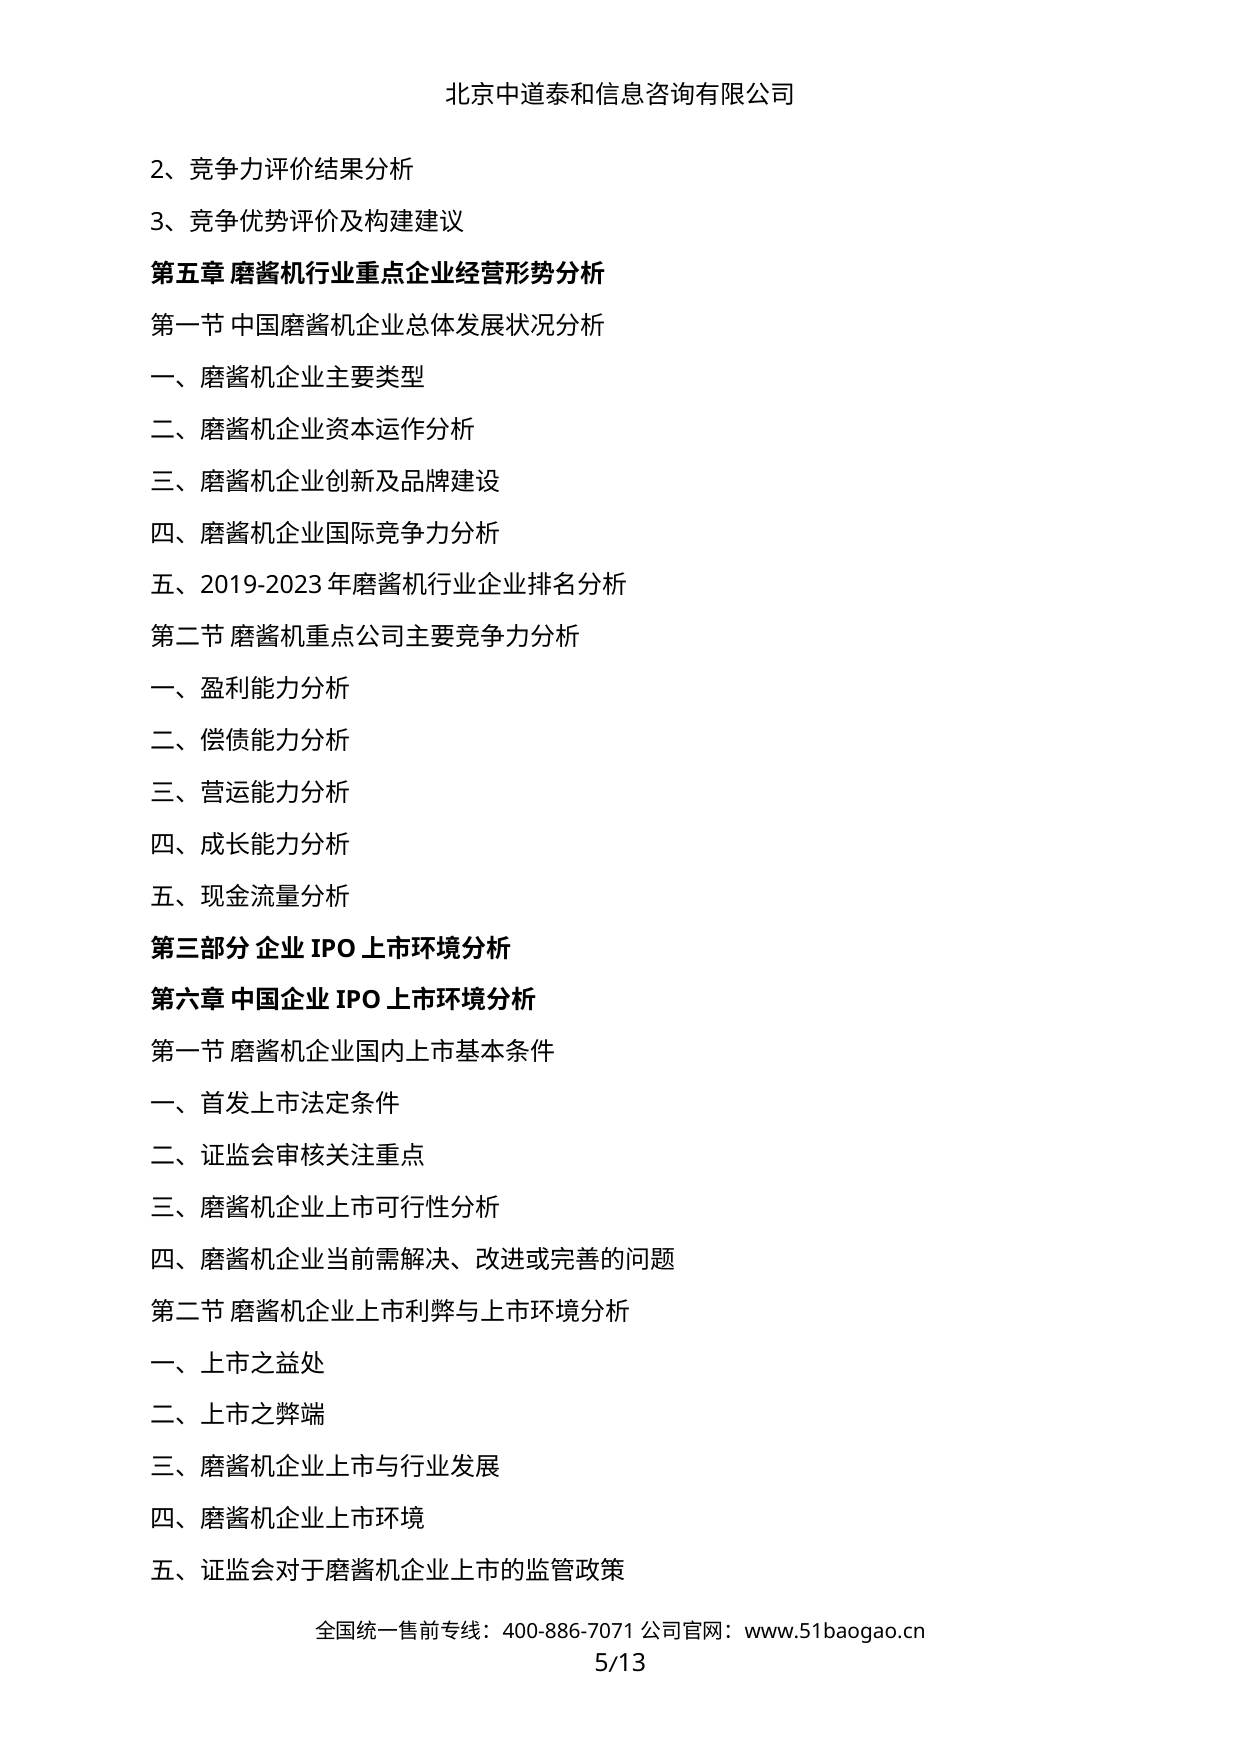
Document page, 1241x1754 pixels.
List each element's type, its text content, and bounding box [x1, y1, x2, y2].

text 三、磨酱机企业上市可行性分析 [150, 1187, 1090, 1224]
text 三、磨酱机企业创新及品牌建设 [150, 461, 1090, 497]
text 第一节 中国磨酱机企业总体发展状况分析 [150, 306, 1090, 342]
text 二、磨酱机企业资本运作分析 [150, 409, 1090, 446]
text 一、上市之益处 [150, 1343, 1090, 1379]
text 第五章 磨酱机行业重点企业经营形势分析 [150, 254, 1090, 290]
text 五、2019-2023年磨酱机行业企业排名分析 [150, 565, 1090, 601]
text 五、证监会对于磨酱机企业上市的监管政策 [150, 1551, 1090, 1587]
text 四、成长能力分析 [150, 824, 1090, 861]
text 五、现金流量分析 [150, 876, 1090, 912]
text 二、偿债能力分析 [150, 721, 1090, 757]
text 三、磨酱机企业上市与行业发展 [150, 1447, 1090, 1483]
text 一、磨酱机企业主要类型 [150, 357, 1090, 394]
text 第三部分 企业IPO上市环境分析 [150, 928, 1090, 964]
text 第六章 中国企业IPO上市环境分析 [150, 980, 1090, 1016]
text 二、证监会审核关注重点 [150, 1136, 1090, 1172]
text 一、盈利能力分析 [150, 669, 1090, 705]
text 四、磨酱机企业当前需解决、改进或完善的问题 [150, 1239, 1090, 1276]
text 第二节 磨酱机重点公司主要竞争力分析 [150, 617, 1090, 653]
text 四、磨酱机企业国际竞争力分析 [150, 513, 1090, 549]
text 四、磨酱机企业上市环境 [150, 1499, 1090, 1535]
text 第二节 磨酱机企业上市利弊与上市环境分析 [150, 1291, 1090, 1327]
text 3、竞争优势评价及构建建议 [150, 202, 1090, 238]
text 二、上市之弊端 [150, 1395, 1090, 1431]
text 一、首发上市法定条件 [150, 1084, 1090, 1120]
text 2、竞争力评价结果分析 [150, 150, 1090, 186]
text 三、营运能力分析 [150, 772, 1090, 809]
text 第一节 磨酱机企业国内上市基本条件 [150, 1032, 1090, 1068]
